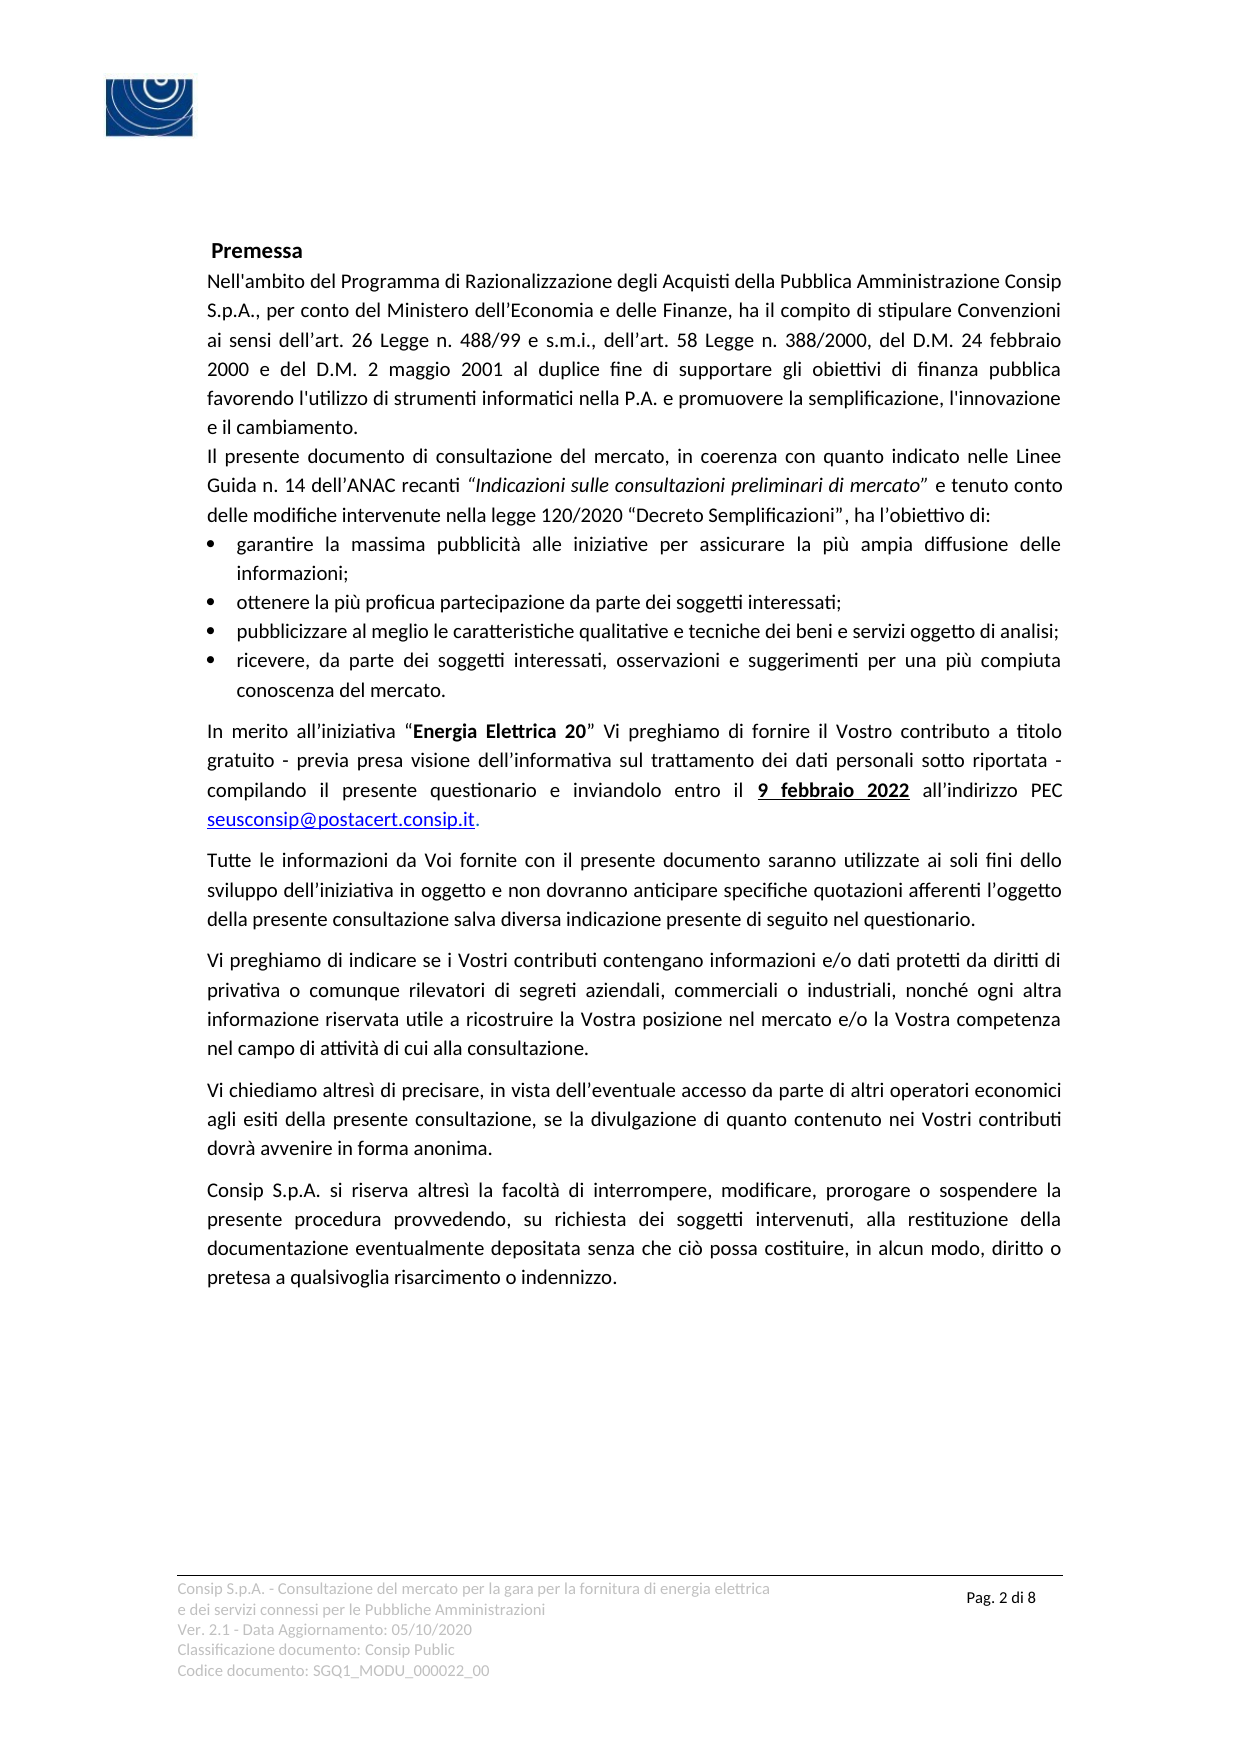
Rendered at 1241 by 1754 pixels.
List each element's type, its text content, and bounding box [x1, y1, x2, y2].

list ricevere, da parte dei soggetti interessati, osservazioni e suggerimenti per una più compiuta conoscenza del mercato. [207, 648, 1063, 702]
list garantire la massima pubblicità alle iniziative per assicurare la più ampia diffusione delle informazioni; [207, 531, 1063, 586]
list pubblicizzare al meglio le caratteristiche qualitative e tecniche dei beni e servizi oggetto di analisi; [207, 618, 1063, 644]
text Il presente documento di consultazione del mercato, in coerenza con quanto indicato nelle Linee Guida n. 14 dell’ANAC recanti “Indicazioni sulle consultazioni preliminari di mercato” e tenuto conto delle modifiche intervenute nella legge 120/2020 “Decreto Semplificazioni”, ha l’obiettivo di: [207, 443, 1063, 527]
text Vi chiediamo altresì di precisare, in vista dell’eventuale accesso da parte di altri operatori economici agli esiti della presente consultazione, se la divulgazione di quanto contenuto nei Vostri contributi dovrà avvenire in forma anonima. [207, 1077, 1063, 1161]
list ottenere la più proficua partecipazione da parte dei soggetti interessati; [207, 589, 1063, 615]
text In merito all’iniziativa “Energia Elettrica 20” Vi preghiamo di fornire il Vostro contributo a titolo gratuito - previa presa visione dell’informativa sul trattamento dei dati personali sotto riportata - compilando il presente questionario e inviandolo entro il 9 febbraio 2022 all’indirizzo PEC seusconsip@postacert.consip.it. [207, 718, 1063, 831]
text Vi preghiamo di indicare se i Vostri contributi contengano informazioni e/o dati protetti da diritti di privativa o comunque rilevatori di segreti aziendali, commerciali o industriali, nonché ogni altra informazione riservata utile a ricostruire la Vostra posizione nel mercato e/o la Vostra competenza nel campo di attività di cui alla consultazione. [207, 948, 1063, 1061]
text Premessa [207, 236, 1063, 264]
text Consip S.p.A. si riserva altresì la facoltà di interrompere, modificare, prorogare o sospendere la presente procedura provvedendo, su richiesta dei soggetti intervenuti, alla restituzione della documentazione eventualmente depositata senza che ciò possa costituire, in alcun modo, diritto o pretesa a qualsivoglia risarcimento o indennizzo. [207, 1177, 1063, 1290]
picture [103, 73, 199, 141]
text Nell'ambito del Programma di Razionalizzazione degli Acquisti della Pubblica Amministrazione Consip S.p.A., per conto del Ministero dell’Economia e delle Finanze, ha il compito di stipulare Convenzioni ai sensi dell’art. 26 Legge n. 488/99 e s.m.i., dell’art. 58 Legge n. 388/2000, del D.M. 24 febbraio 2000 e del D.M. 2 maggio 2001 al duplice fine di supportare gli obiettivi di finanza pubblica favorendo l'utilizzo di strumenti informatici nella P.A. e promuovere la semplificazione, l'innovazione e il cambiamento. [207, 268, 1063, 440]
text Tutte le informazioni da Voi fornite con il presente documento saranno utilizzate ai soli fini dello sviluppo dell’iniziativa in oggetto e non dovranno anticipare specifiche quotazioni afferenti l’oggetto della presente consultazione salva diversa indicazione presente di seguito nel questionario. [207, 848, 1063, 931]
